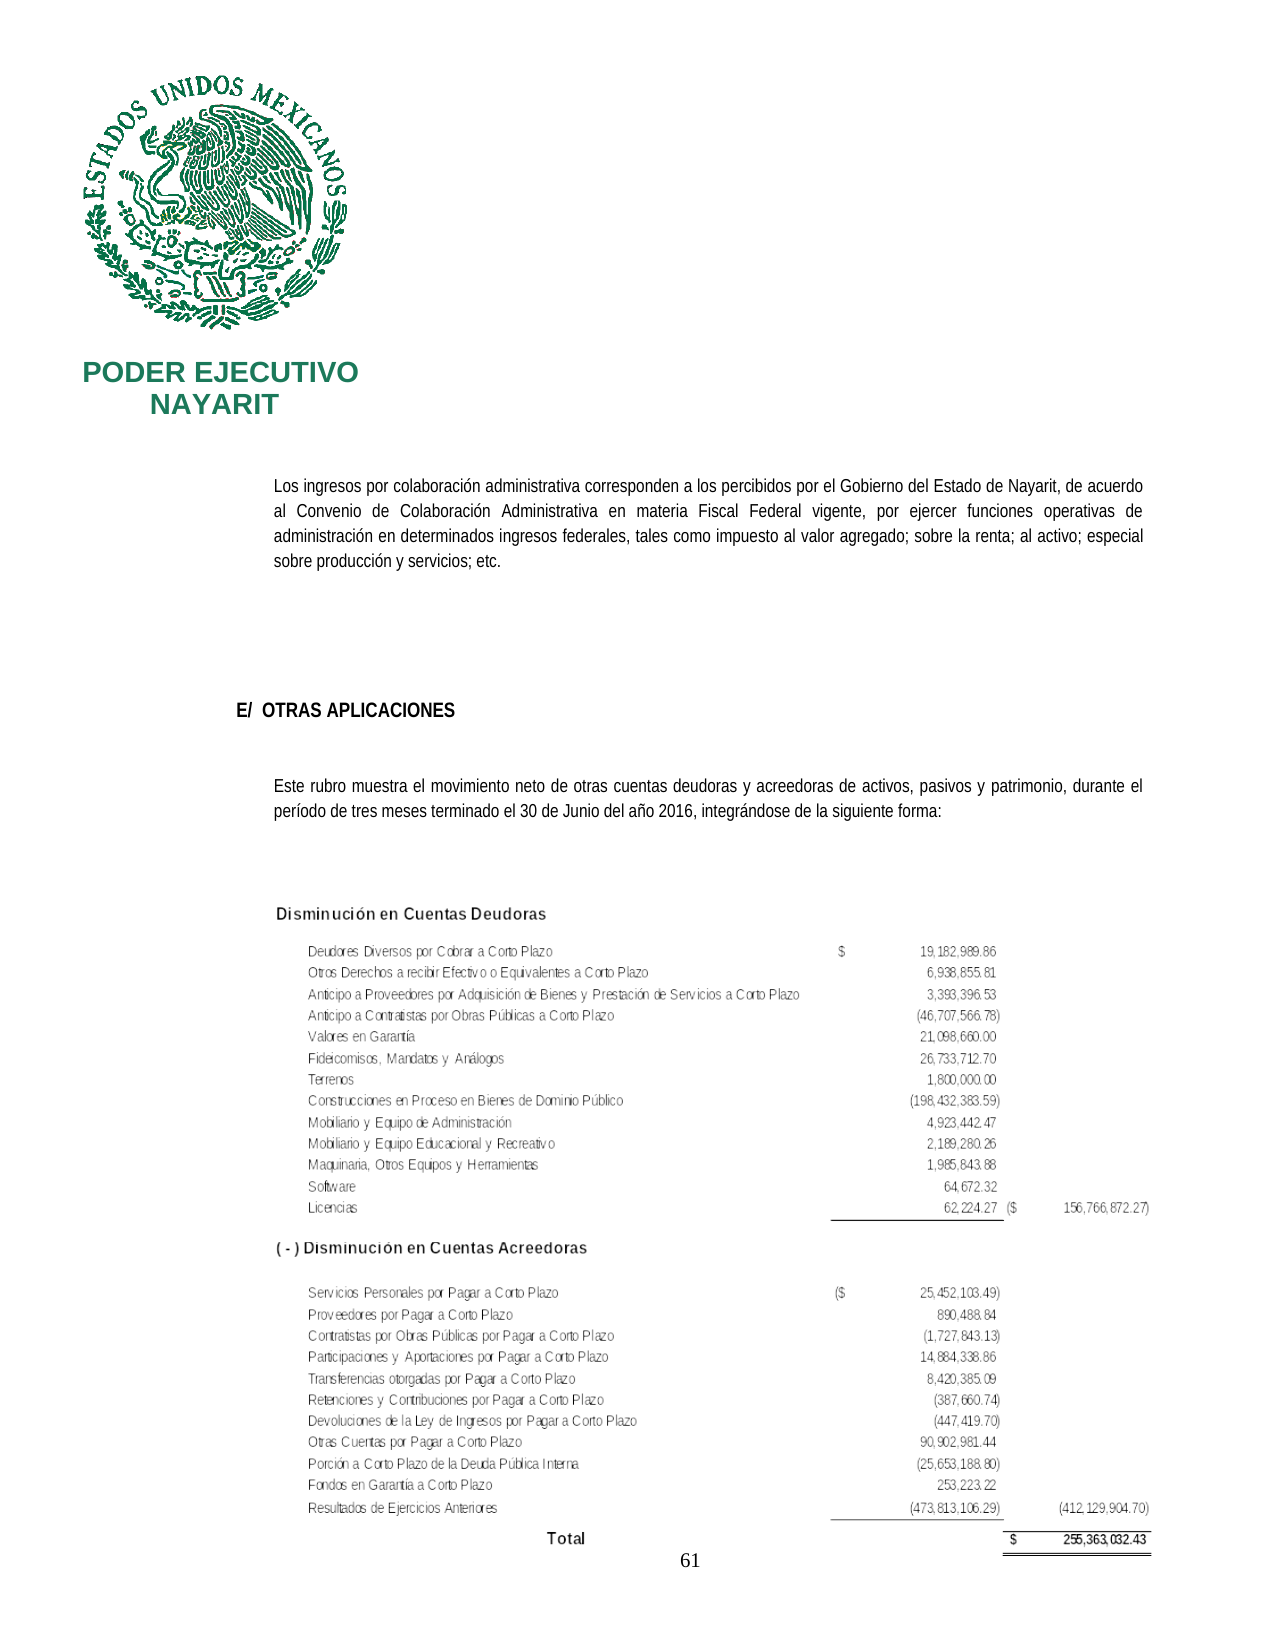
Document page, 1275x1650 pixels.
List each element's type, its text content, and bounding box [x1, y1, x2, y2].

text Este rubro muestra el movimiento neto de otras cuentas deudoras y acreedoras de activos, pasivos y patrimonio, durante el período de tres meses terminado el 30 de Junio del año 2016, integrándose de la siguiente forma: [274, 772, 1144, 822]
subtitle E/ OTRAS APLICACIONES [236, 697, 1144, 722]
picture [67, 61, 368, 349]
text Los ingresos por colaboración administrativa corresponden a los percibidos por el Gobierno del Estado de Nayarit, de acuerdo al Convenio de Colaboración Administrativa en materia Fiscal Federal vigente, por ejercer funciones operativas de administración en determinados ingresos federales, tales como impuesto al valor agregado; sobre la renta; al activo; especial sobre producción y servicios; etc. [274, 472, 1144, 572]
